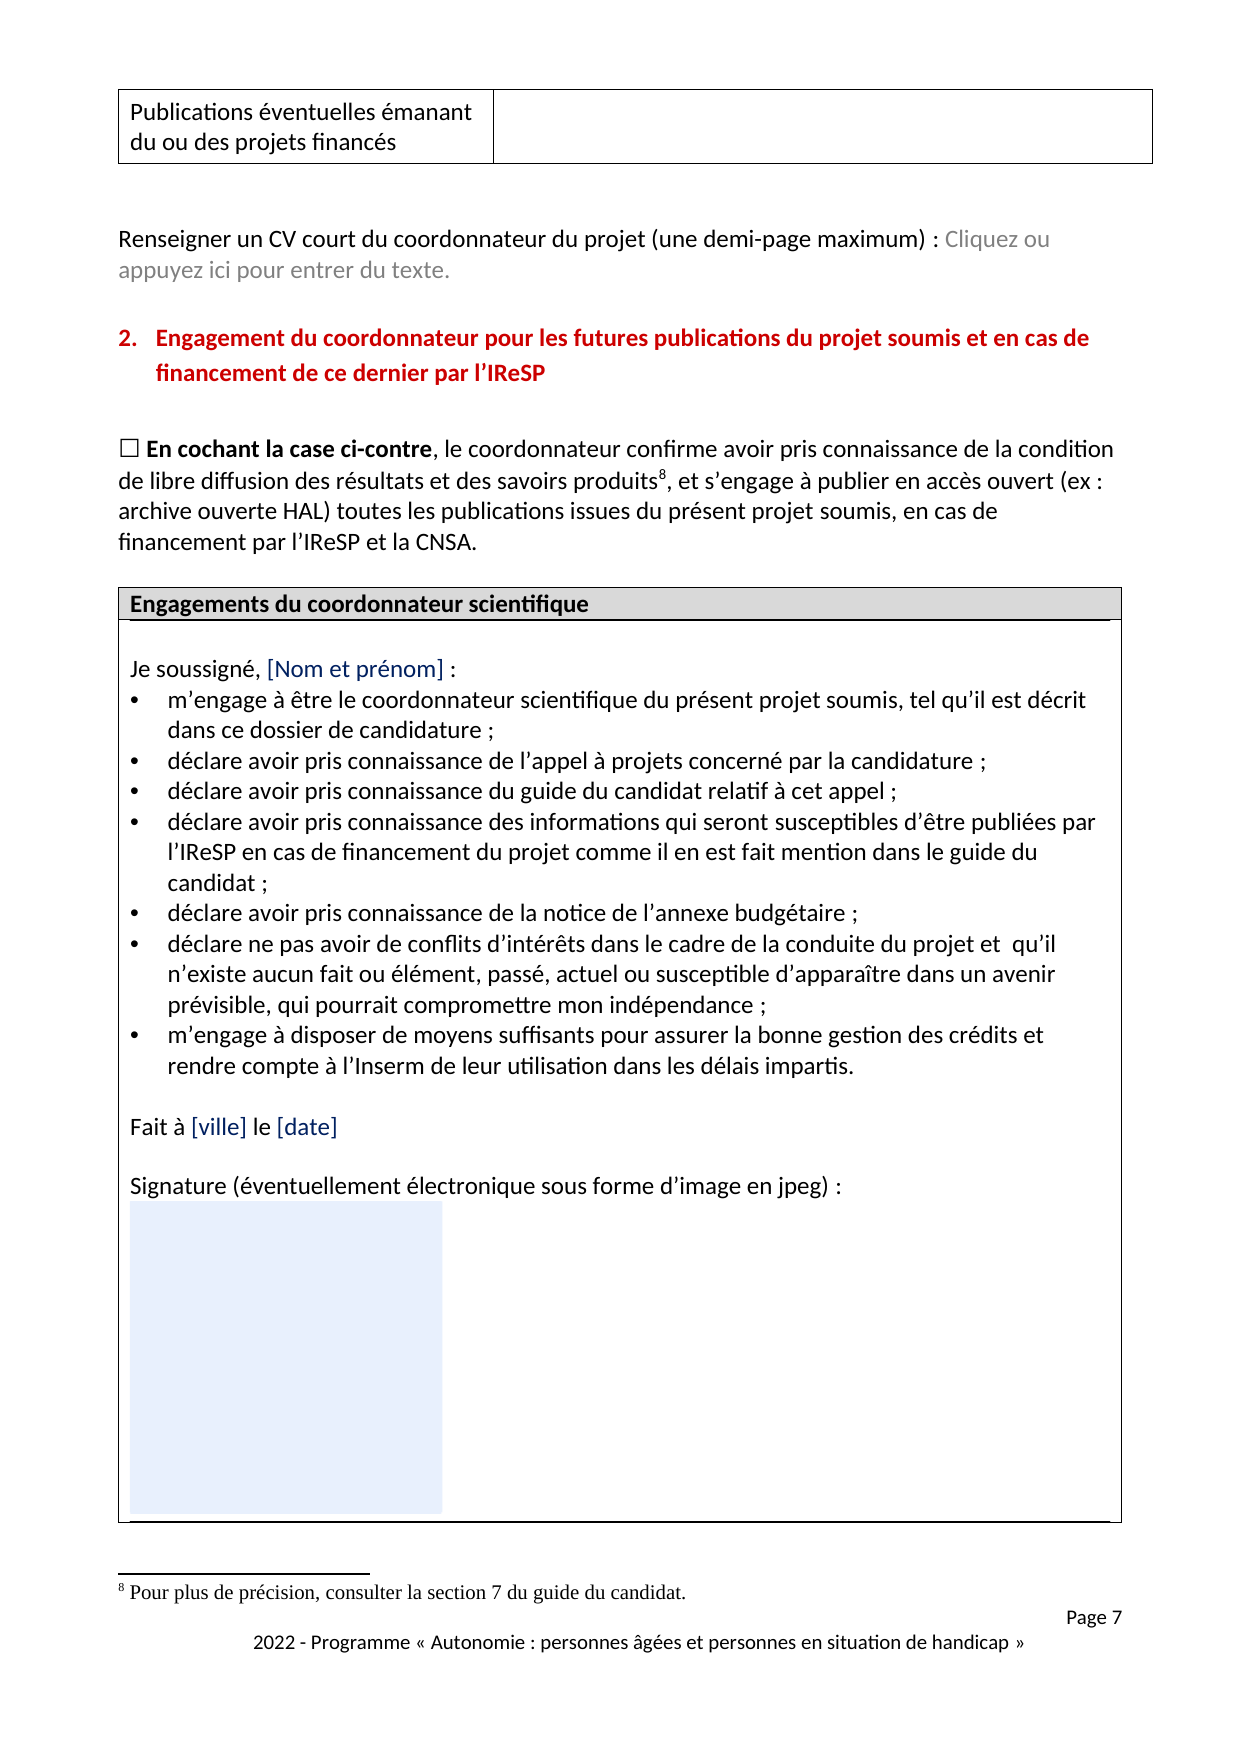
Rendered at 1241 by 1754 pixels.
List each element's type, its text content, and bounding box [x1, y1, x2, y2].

table_cell Publications éventuelles émanant du ou des projets financés [119, 90, 493, 163]
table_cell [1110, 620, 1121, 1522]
picture [129, 1201, 443, 1514]
table_cell [494, 90, 1152, 163]
text Renseigner un CV court du coordonnateur du projet (une demi-page maximum) : [118, 223, 1122, 284]
table_header Engagements du coordonnateur scientifique [119, 588, 1121, 619]
list Engagement du coordonnateur pour les futures publications du projet soumis et en cas de financement de ce dernier par l’IReSP [118, 322, 1122, 388]
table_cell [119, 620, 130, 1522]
text En cochant la case ci-contre, le coordonnateur confirme avoir pris connaissance de la condition de libre diffusion des résultats et des savoirs produits, et s’engage à publier en accès ouvert (ex : archive ouverte HAL) toutes les publications issues du présent projet soumis, en cas de financement par l’IReSP et la CNSA. [118, 431, 1122, 557]
